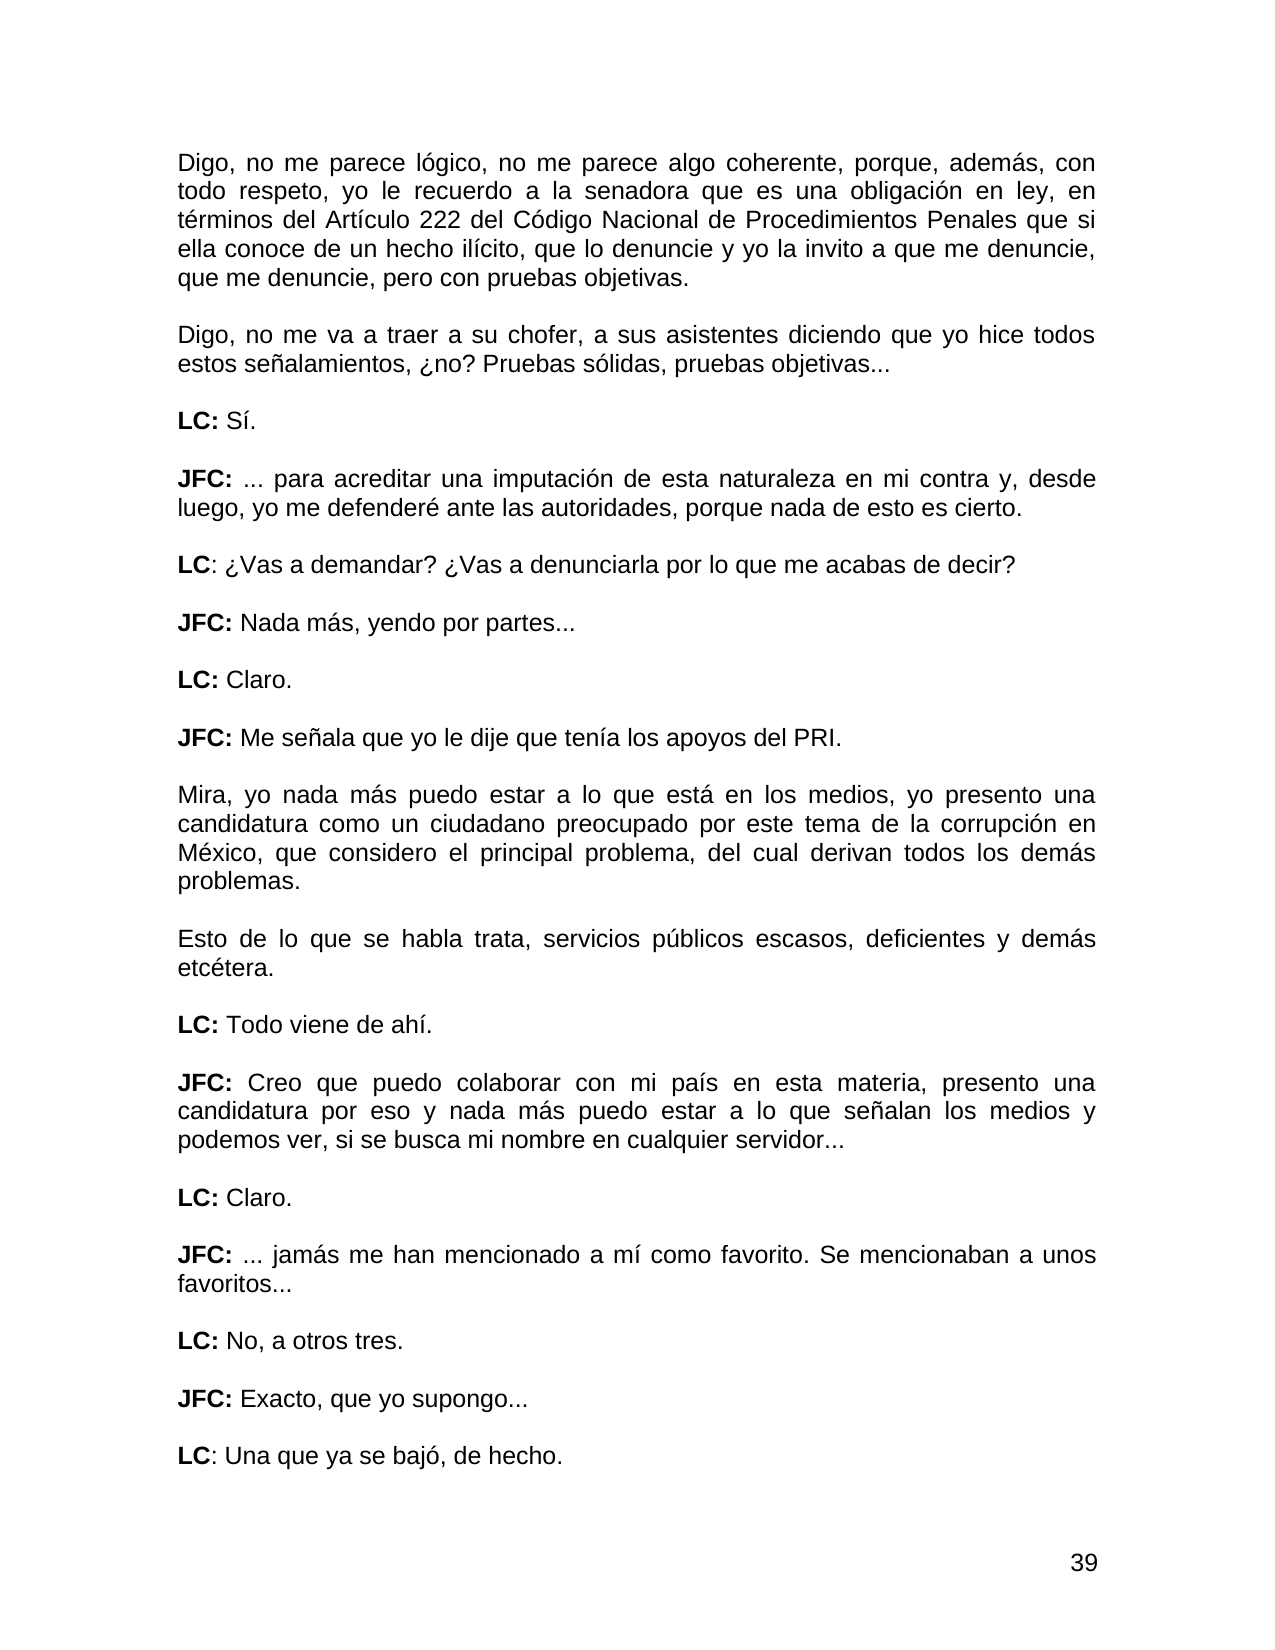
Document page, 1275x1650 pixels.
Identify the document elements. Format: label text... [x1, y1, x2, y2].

text LC: Claro. [177, 665, 1098, 694]
text JFC: Exacto, que yo supongo... [177, 1384, 1098, 1413]
text LC: Claro. [177, 1183, 1098, 1211]
text JFC: ... para acreditar una imputación de esta naturaleza en mi contra y, desde luego, yo me defenderé ante las autoridades, porque nada de esto es cierto. [177, 464, 1098, 521]
text LC: ¿Vas a demandar? ¿Vas a denunciarla por lo que me acabas de decir? [177, 550, 1098, 579]
text Digo, no me va a traer a su chofer, a sus asistentes diciendo que yo hice todos estos señalamientos, ¿no? Pruebas sólidas, pruebas objetivas... [177, 320, 1098, 378]
text JFC: Nada más, yendo por partes... [177, 608, 1098, 636]
text LC: Sí. [177, 406, 1098, 435]
text Digo, no me parece lógico, no me parece algo coherente, porque, además, con todo respeto, yo le recuerdo a la senadora que es una obligación en ley, en términos del Artículo 222 del Código Nacional de Procedimientos Penales que si ella conoce de un hecho ilícito, que lo denuncie y yo la invito a que me denuncie, que me denuncie, pero con pruebas objetivas. [177, 148, 1098, 291]
text Mira, yo nada más puedo estar a lo que está en los medios, yo presento una candidatura como un ciudadano preocupado por este tema de la corrupción en México, que considero el principal problema, del cual derivan todos los demás problemas. [177, 780, 1098, 895]
text LC: Todo viene de ahí. [177, 1010, 1098, 1039]
text JFC: Me señala que yo le dije que tenía los apoyos del PRI. [177, 723, 1098, 751]
text LC: No, a otros tres. [177, 1326, 1098, 1355]
text LC: Una que ya se bajó, de hecho. [177, 1441, 1098, 1470]
text JFC: ... jamás me han mencionado a mí como favorito. Se mencionaban a unos favoritos... [177, 1240, 1098, 1298]
text JFC: Creo que puedo colaborar con mi país en esta materia, presento una candidatura por eso y nada más puedo estar a lo que señalan los medios y podemos ver, si se busca mi nombre en cualquier servidor... [177, 1068, 1098, 1154]
text Esto de lo que se habla trata, servicios públicos escasos, deficientes y demás etcétera. [177, 924, 1098, 981]
